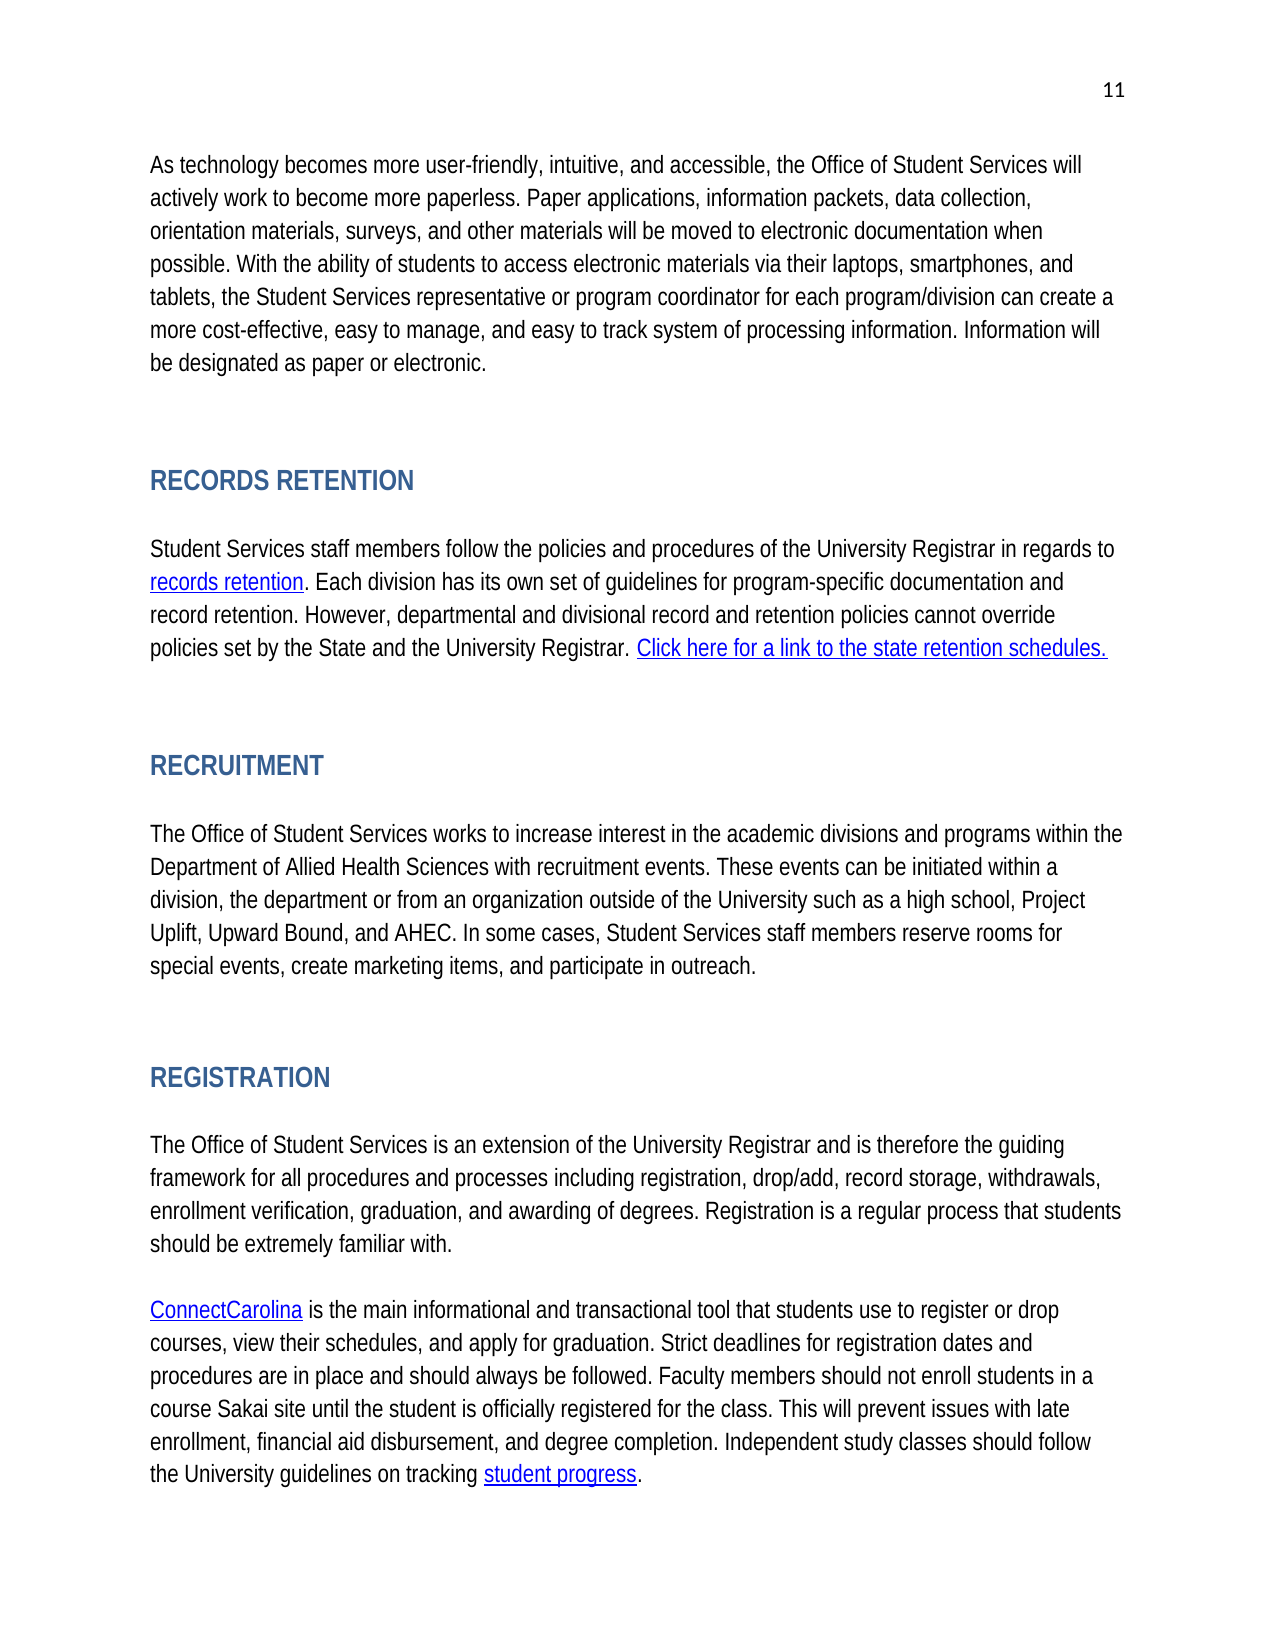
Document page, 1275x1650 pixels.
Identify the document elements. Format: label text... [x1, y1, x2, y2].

subtitle REGISTRATION [150, 1021, 1125, 1093]
text As technology becomes more user-friendly, intuitive, and accessible, the Office of Student Services will actively work to become more paperless. Paper applications, information packets, data collection, orientation materials, surveys, and other materials will be moved to electronic documentation when possible. With the ability of students to access electronic materials via their laptops, smartphones, and tablets, the Student Services representative or program coordinator for each program/division can create a more cost-effective, easy to manage, and easy to track system of processing information. Information will be designated as paper or electronic. [150, 150, 1125, 376]
subtitle RECRUITMENT [150, 748, 1125, 782]
text The Office of Student Services works to increase interest in the academic divisions and programs within the Department of Allied Health Sciences with recruitment events. These events can be initiated within a division, the department or from an organization outside of the University such as a high school, Project Uplift, Upward Bound, and AHEC. In some cases, Student Services staff members reserve rooms for special events, create marketing items, and participate in outreach. [150, 819, 1125, 979]
text The Office of Student Services is an extension of the University Registrar and is therefore the guiding framework for all procedures and processes including registration, drop/add, record storage, withdrawals, enrollment verification, graduation, and awarding of degrees. Registration is a regular process that students should be extremely familiar with. [150, 1130, 1125, 1258]
subtitle RECORDS RETENTION [150, 463, 1125, 497]
text Student Services staff members follow the policies and procedures of the University Registrar in regards to records retention. Each division has its own set of guidelines for program-specific documentation and record retention. However, departmental and divisional record and retention policies cannot override policies set by the State and the University Registrar. Click here for a link to the state retention schedules. [150, 534, 1125, 661]
text ConnectCarolina is the main informational and transactional tool that students use to register or drop courses, view their schedules, and apply for graduation. Strict deadlines for registration dates and procedures are in place and should always be followed. Faculty members should not enroll students in a course Sakai site until the student is officially registered for the class. This will prevent issues with late enrollment, financial aid disbursement, and degree completion. Independent study classes should follow the University guidelines on tracking student progress. [150, 1295, 1125, 1488]
